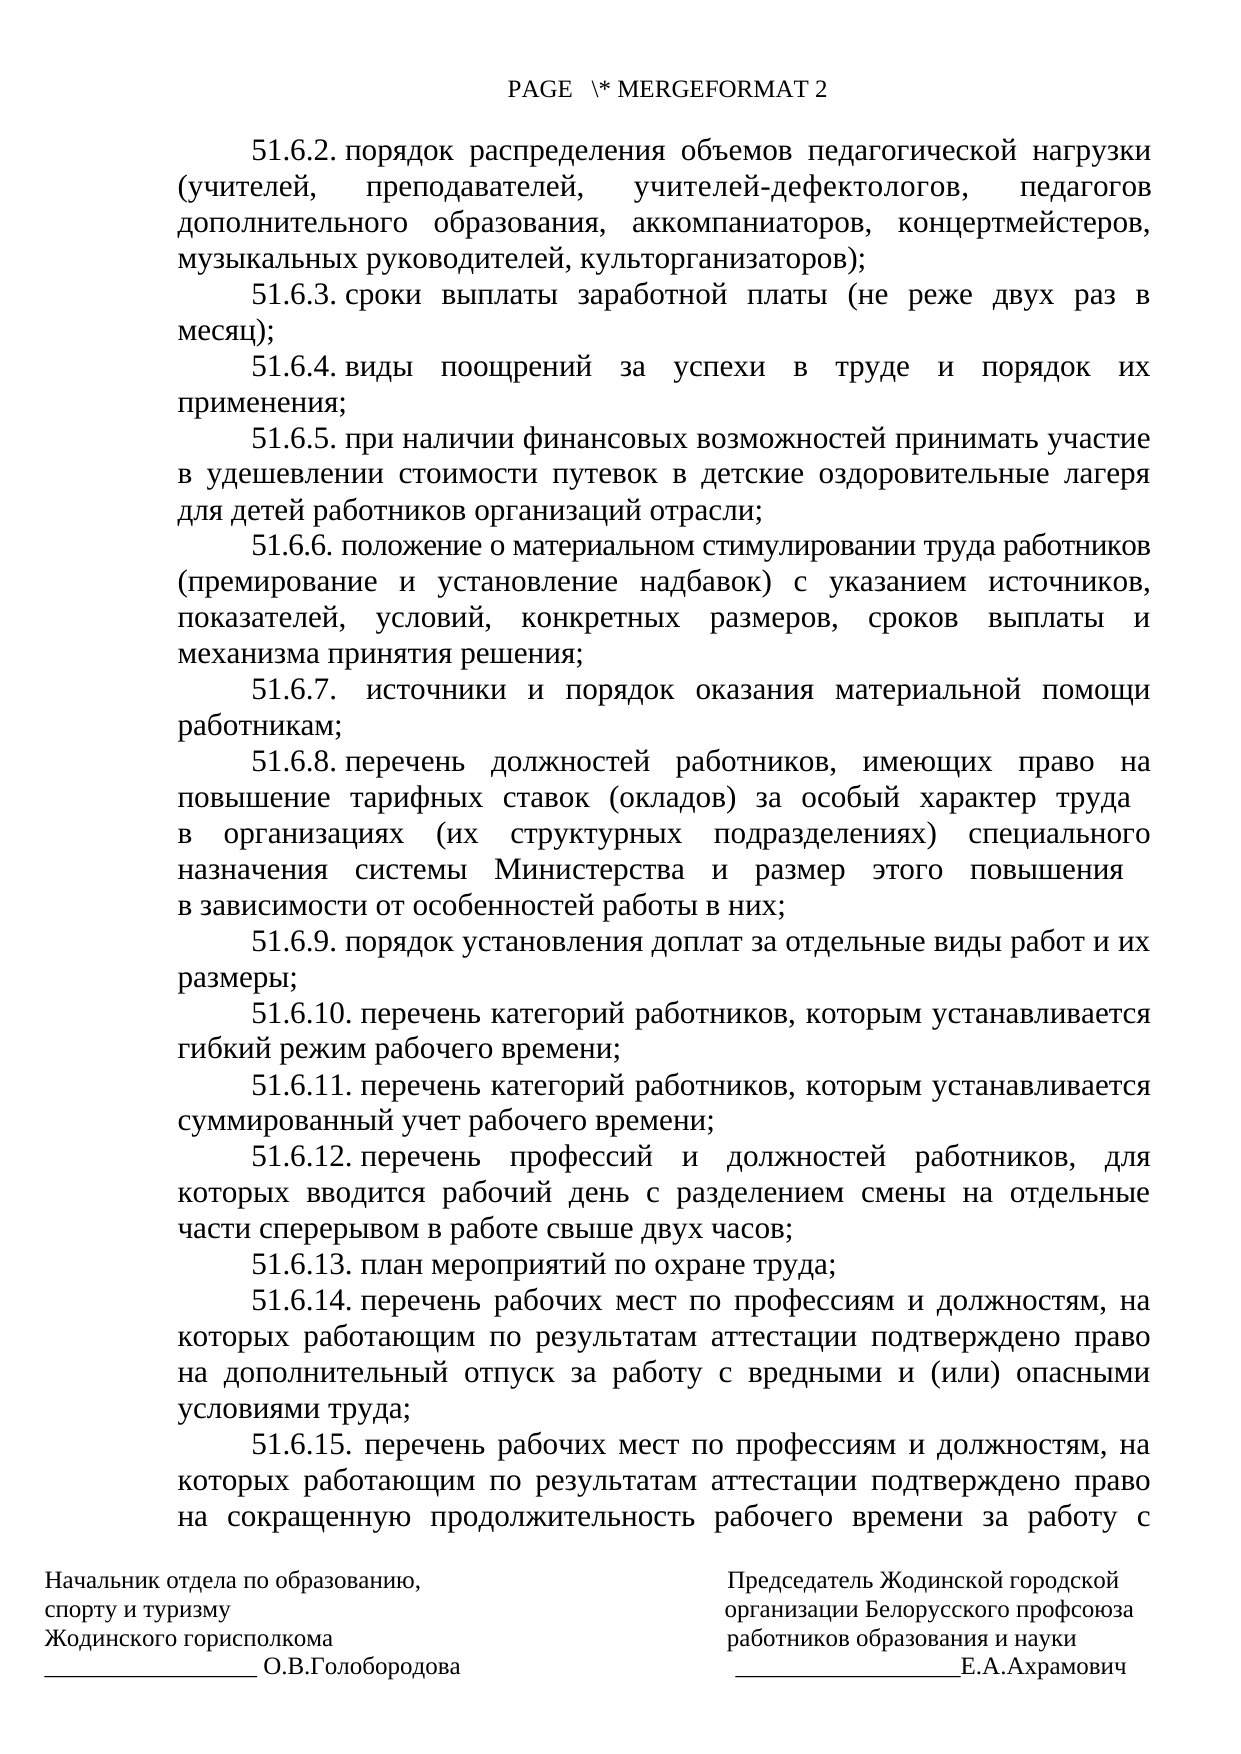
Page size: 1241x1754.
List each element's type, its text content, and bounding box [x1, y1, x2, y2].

text 51.6.14. перечень рабочих мест по профессиям и должностям, на которых работающим по результатам аттестации подтверждено право на дополнительный отпуск за работу с вредными и (или) опасными условиями труда; [177, 1281, 1152, 1425]
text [177, 1425, 1152, 1533]
text 51.6.13. план мероприятий по охране труда; [177, 1245, 1152, 1281]
text 51.6.12. перечень профессий и должностей работников, для которых вводится рабочий день с разделением смены на отдельные части сперерывом в работе свыше двух часов; [177, 1138, 1152, 1245]
text 51.6.5. при наличии финансовых возможностей принимать участие в удешевлении стоимости путевок в детские оздоровительные лагеря для детей работников организаций отрасли; [177, 419, 1152, 527]
text 51.6.2. порядок распределения объемов педагогической нагрузки (учителей, преподавателей, учителей-дефектологов, педагогов дополнительного образования, аккомпаниаторов, концертмейстеров, музыкальных руководителей, культорганизаторов); [177, 131, 1152, 275]
text 51.6.3. сроки выплаты заработной платы (не реже двух раз в месяц); [177, 275, 1152, 347]
text 51.6.9. порядок установления доплат за отдельные виды работ и их размеры; [177, 922, 1152, 994]
text 51.6.4. виды поощрений за успехи в труде и порядок их применения; [177, 347, 1152, 419]
text 51.6.10. перечень категорий работников, которым устанавливается гибкий режим рабочего времени; [177, 994, 1152, 1066]
text 51.6.7. источники и порядок оказания материальной помощи работникам; [177, 670, 1152, 742]
text 51.6.6. положение о материальном стимулировании труда работников (премирование и установление надбавок) с указанием источников, показателей, условий, конкретных размеров, сроков выплаты и механизма принятия решения; [177, 527, 1152, 670]
text 51.6.11. перечень категорий работников, которым устанавливается суммированный учет рабочего времени; [177, 1066, 1152, 1138]
text 51.6.8. перечень должностей работников, имеющих право на повышение тарифных ставок (окладов) за особый характер труда в организациях (их структурных подразделениях) специального назначения системы Министерства и размер этого повышения в зависимости от особенностей работы в них; [177, 742, 1152, 922]
